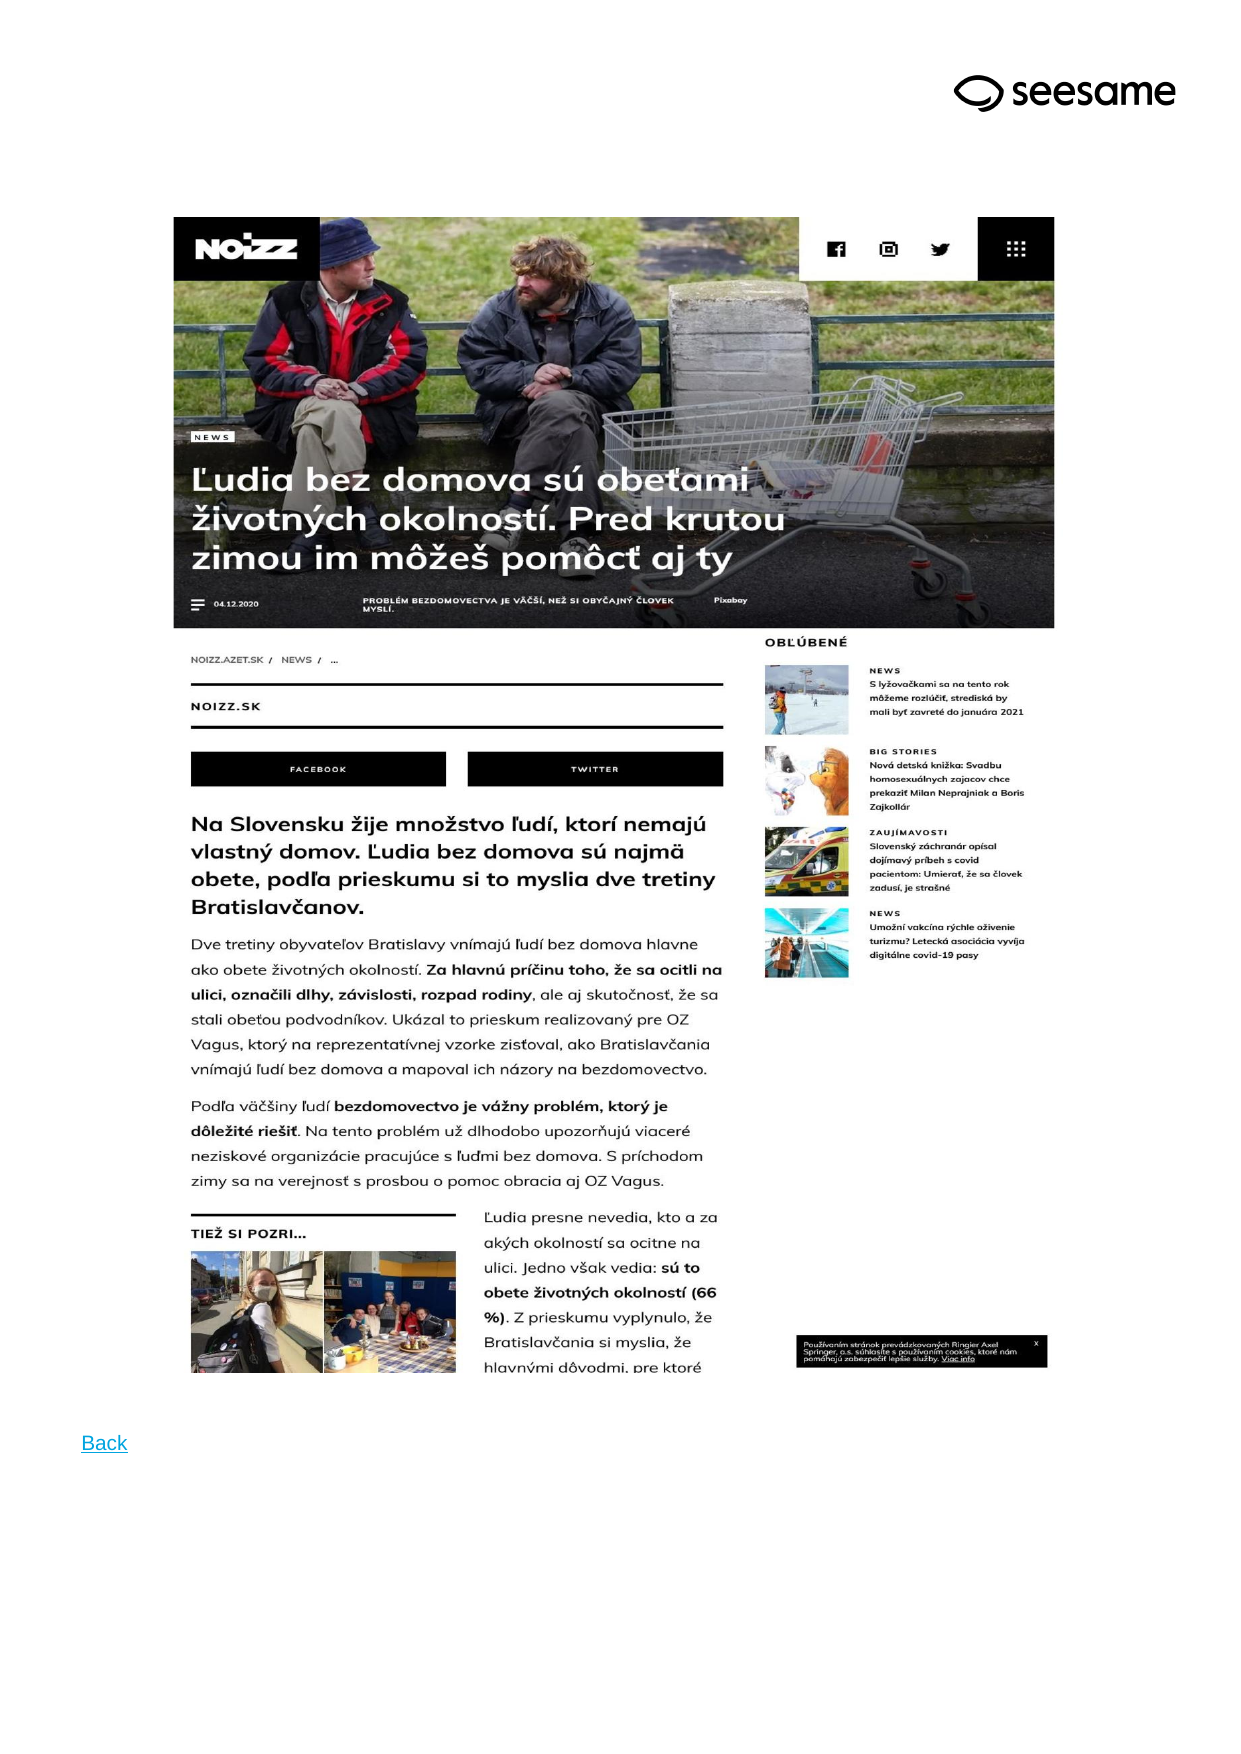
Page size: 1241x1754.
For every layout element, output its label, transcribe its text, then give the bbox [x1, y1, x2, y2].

picture [953, 75, 1176, 112]
table_cell Back [81, 1431, 1159, 1474]
picture [173, 217, 1066, 1373]
table_header [81, 148, 1158, 1431]
